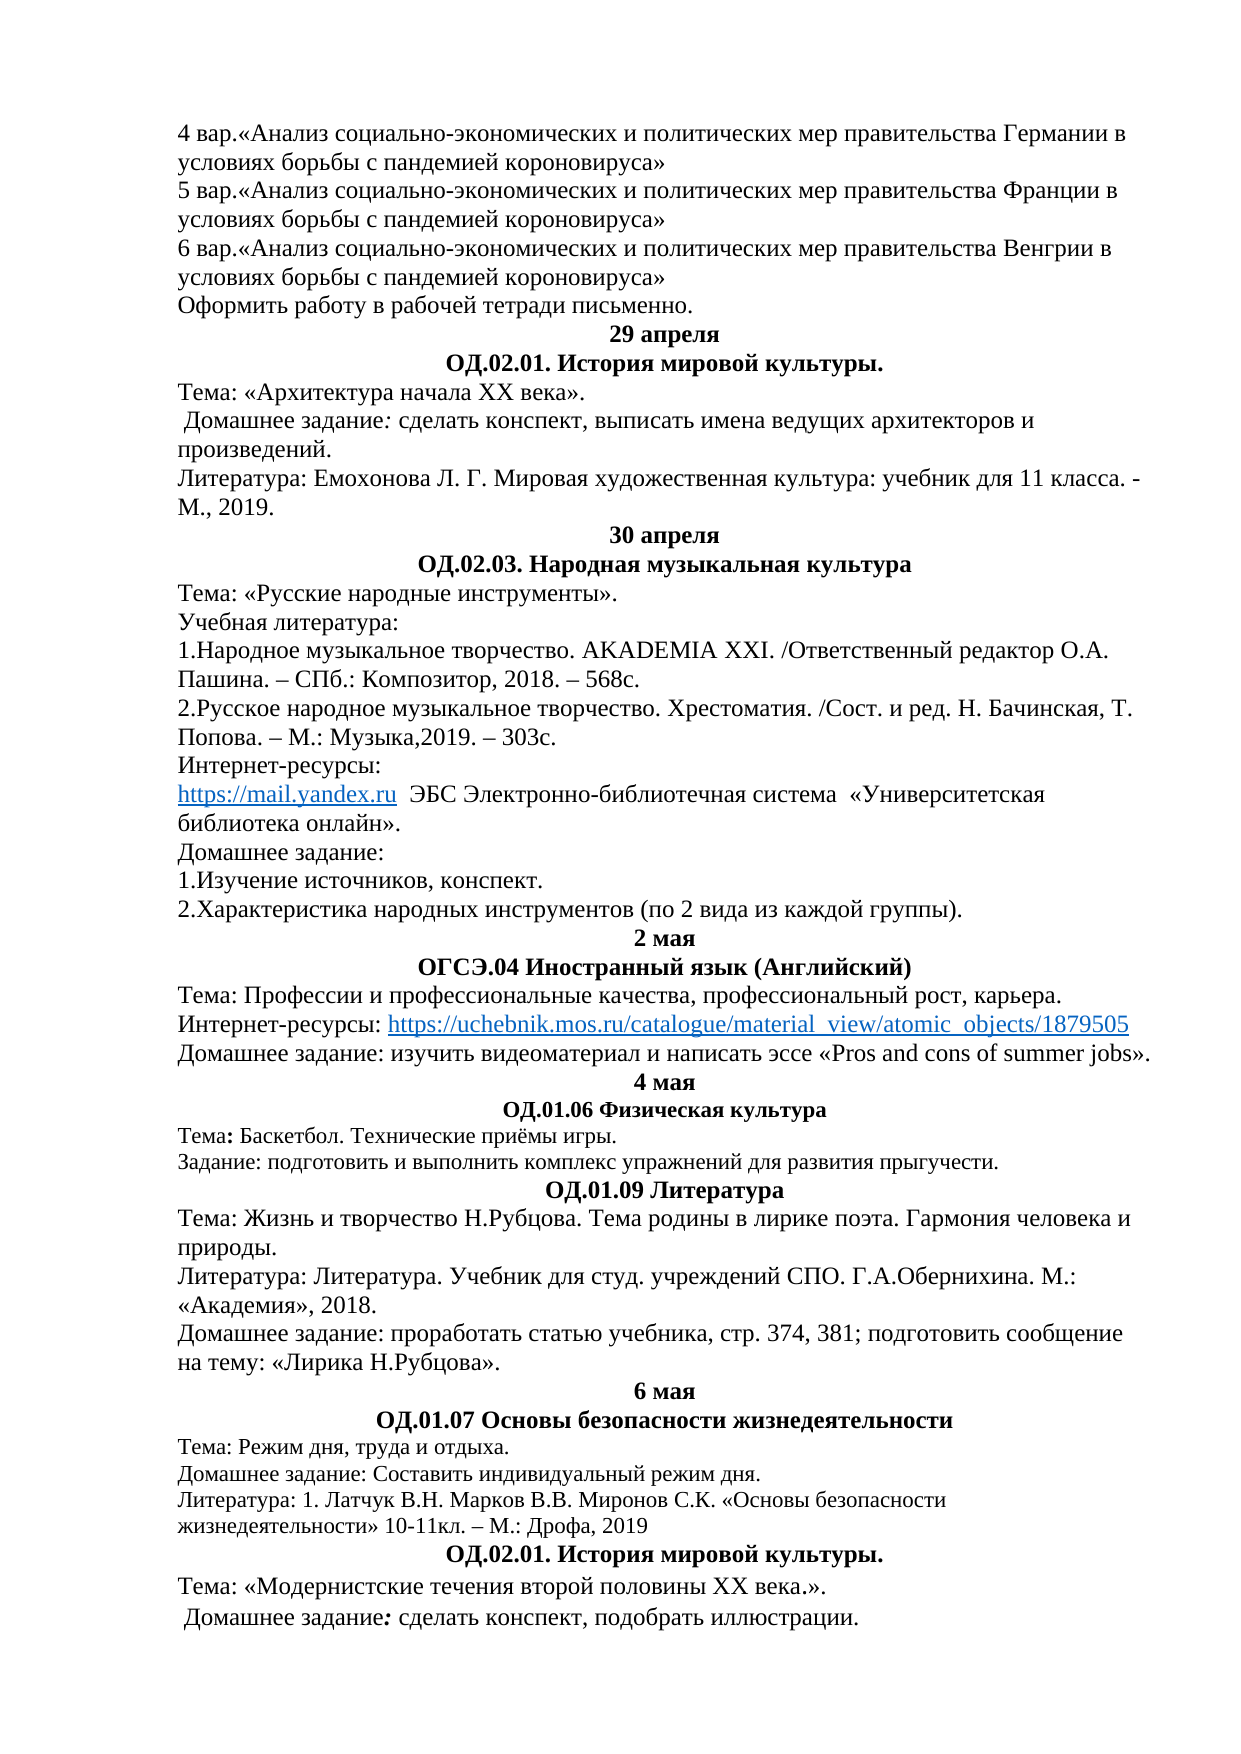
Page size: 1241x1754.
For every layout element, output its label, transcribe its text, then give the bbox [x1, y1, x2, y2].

text 30 апреля [177, 521, 1152, 549]
text Домашнее задание: проработать статью учебника, стр. 374, 381; подготовить сообщение на тему: «Лирика Н.Рубцова». [177, 1318, 1152, 1376]
text Домашнее задание: [177, 837, 1152, 866]
text Тема: «Русские народные инструменты». [177, 578, 1152, 607]
text Тема: Профессии и профессиональные качества, профессиональный рост, карьера. [177, 981, 1152, 1009]
text 29 апреля [177, 319, 1152, 348]
text ОД.02.01. История мировой культуры. [177, 1539, 1152, 1568]
text 2.Русское народное музыкальное творчество. Хрестоматия. /Сост. и ред. Н. Бачинская, Т. Попова. – М.: Музыка,2019. – 303с. [177, 693, 1152, 751]
text ОД.01.09 Литература [177, 1175, 1152, 1203]
text Оформить работу в рабочей тетради письменно. [177, 291, 1152, 319]
text 1.Народное музыкальное творчество. AKADEMIA XXI. /Ответственный редактор О.А. Пашина. – СПб.: Композитор, 2018. – 568с. [177, 636, 1152, 693]
text ОД.01.07 Основы безопасности жизнедеятельности [177, 1405, 1152, 1433]
text 2 мая [177, 923, 1152, 952]
text Литература: 1. Латчук В.Н. Марков В.В. Миронов С.К. «Основы безопасности жизнедеятельности» 10-11кл. – М.: Дрофа, 2019 [177, 1486, 1152, 1539]
text 4 мая [177, 1067, 1152, 1096]
text 1.Изучение источников, конспект. [177, 866, 1152, 894]
text Задание: подготовить и выполнить комплекс упражнений для развития прыгучести. [177, 1148, 1152, 1175]
text 4 вар.«Анализ социально-экономических и политических мер правительства Германии в условиях борьбы с пандемией короновируса» [177, 118, 1152, 176]
text 6 мая [177, 1376, 1152, 1405]
text Домашнее задание: сделать конспект, подобрать иллюстрации. [177, 1602, 1152, 1630]
text Тема: Баскетбол. Технические приёмы игры. [177, 1122, 1152, 1148]
text ОД.01.06 Физическая культура [177, 1096, 1152, 1122]
text Интернет-ресурсы: https://uchebnik.mos.ru/catalogue/material_view/atomic_objects/1879505 [177, 1009, 1152, 1038]
text Интернет-ресурсы: [177, 751, 1152, 779]
text Учебная литература: [177, 607, 1152, 636]
text Литература: Емохонова Л. Г. Мировая художественная культура: учебник для 11 класса. - М., 2019. [177, 463, 1152, 521]
text Литература: Литература. Учебник для студ. учреждений СПО. Г.А.Обернихина. М.: «Академия», 2018. [177, 1261, 1152, 1318]
text https://mail.yandex.ru ЭБС Электронно-библиотечная система «Университетская библиотека онлайн». [177, 779, 1152, 837]
text ОД.02.03. Народная музыкальная культура [177, 549, 1152, 578]
text Тема: «Модернистские течения второй половины ХХ века.». [177, 1568, 1152, 1602]
text Домашнее задание: Составить индивидуальный режим дня. [177, 1460, 1152, 1486]
text 6 вар.«Анализ социально-экономических и политических мер правительства Венгрии в условиях борьбы с пандемией короновируса» [177, 233, 1152, 291]
text ОД.02.01. История мировой культуры. [177, 348, 1152, 377]
text Тема: Жизнь и творчество Н.Рубцова. Тема родины в лирике поэта. Гармония человека и природы. [177, 1203, 1152, 1261]
text Тема: «Архитектура начала ХХ века». [177, 377, 1152, 406]
text Домашнее задание: сделать конспект, выписать имена ведущих архитекторов и произведений. [177, 406, 1152, 463]
text 2.Характеристика народных инструментов (по 2 вида из каждой группы). [177, 894, 1152, 923]
text ОГСЭ.04 Иностранный язык (Английский) [177, 952, 1152, 981]
text 5 вар.«Анализ социально-экономических и политических мер правительства Франции в условиях борьбы с пандемией короновируса» [177, 176, 1152, 233]
text Домашнее задание: изучить видеоматериал и написать эссе «Pros and cons of summer jobs». [177, 1038, 831, 1067]
text Тема: Режим дня, труда и отдыха. [177, 1433, 1152, 1460]
